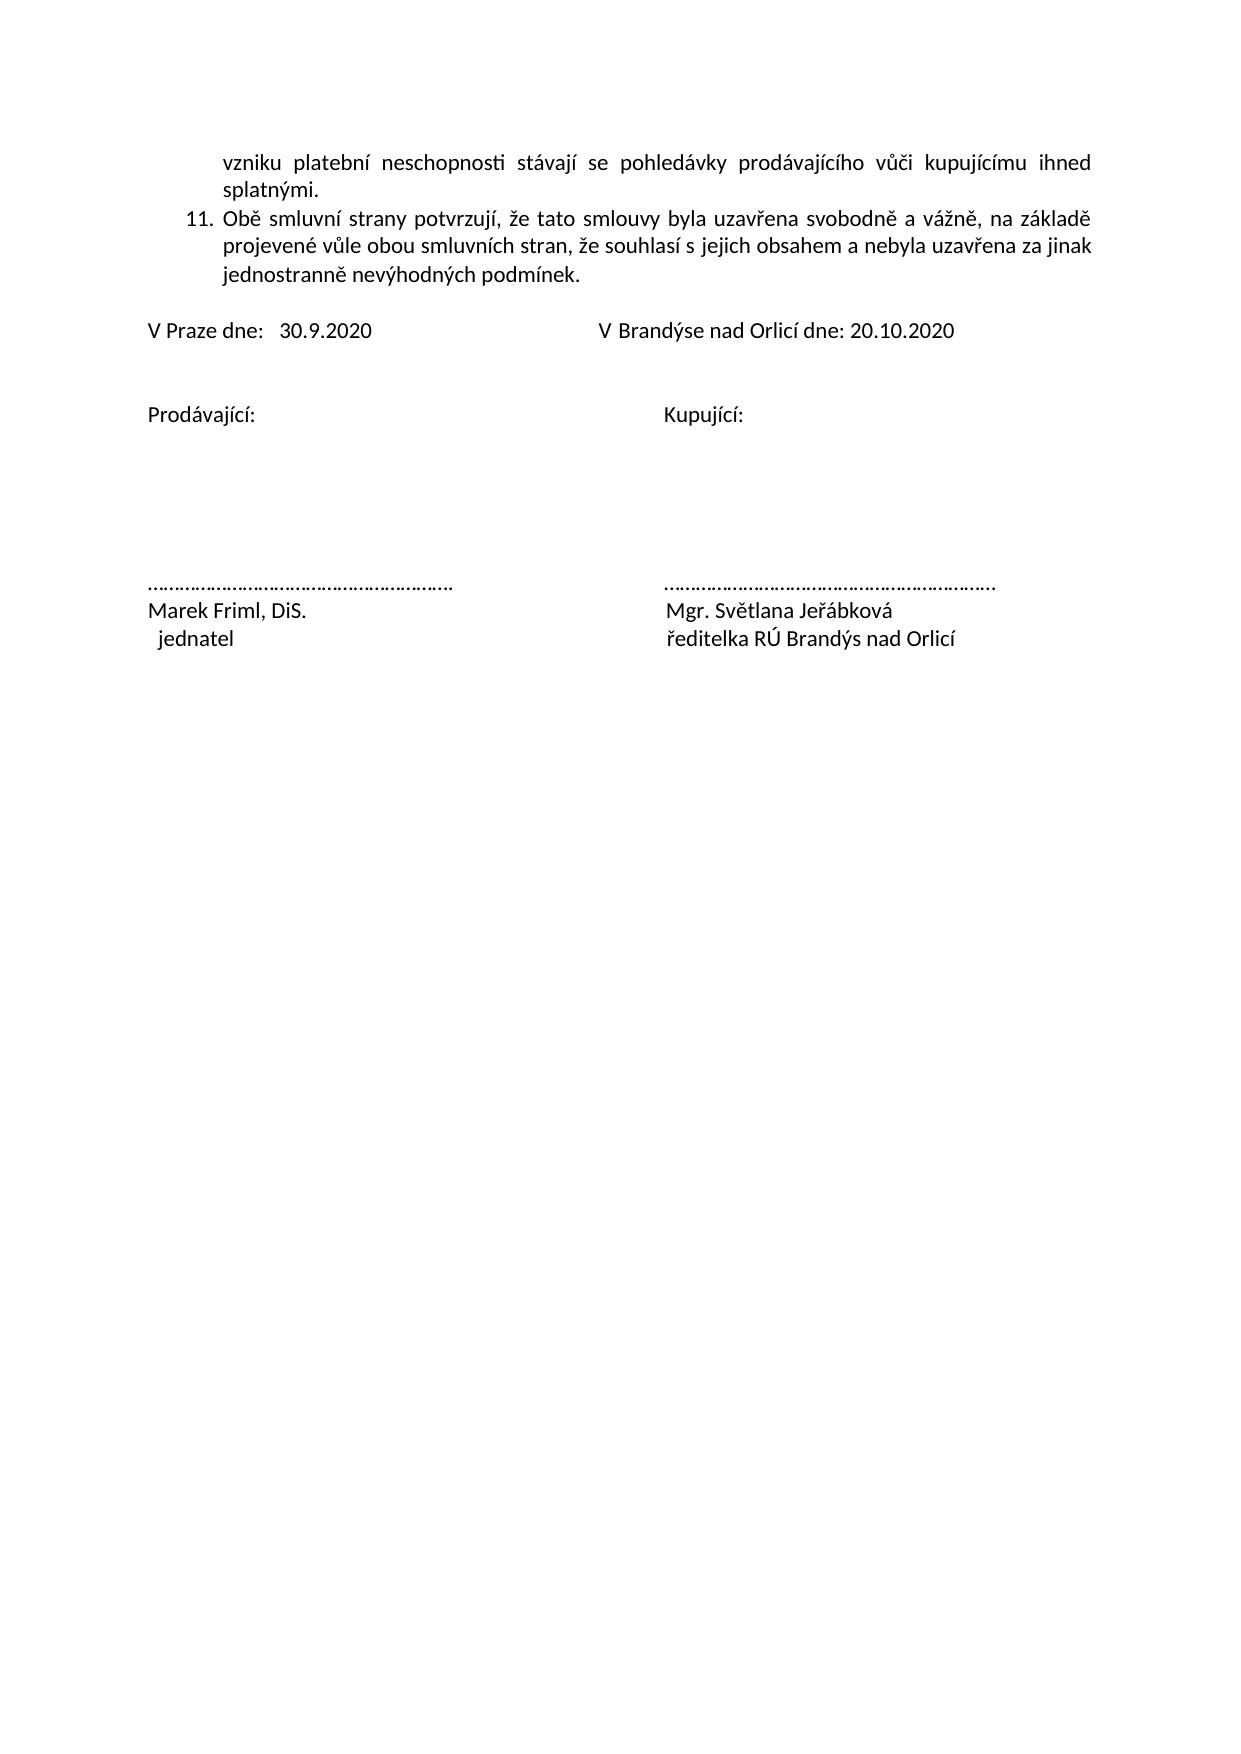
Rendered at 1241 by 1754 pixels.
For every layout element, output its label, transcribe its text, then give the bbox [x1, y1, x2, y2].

text Marek Friml, DiS. Mgr. Světlana Jeřábková [148, 596, 1093, 624]
list Obě smluvní strany potvrzují, že tato smlouvy byla uzavřena svobodně a vážně, na základě projevené vůle obou smluvních stran, že souhlasí s jejich obsahem a nebyla uzavřena za jinak jednostranně nevýhodných podmínek. [185, 204, 1093, 288]
text Prodávající: Kupující: [148, 400, 1093, 428]
text …………………………………………………. ……………………………………………………… [148, 568, 1093, 596]
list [185, 148, 1093, 204]
text jednatel ředitelka RÚ Brandýs nad Orlicí [148, 624, 1093, 652]
text V Praze dne: 30.9.2020 V Brandýse nad Orlicí dne: 20.10.2020 [148, 316, 1093, 344]
